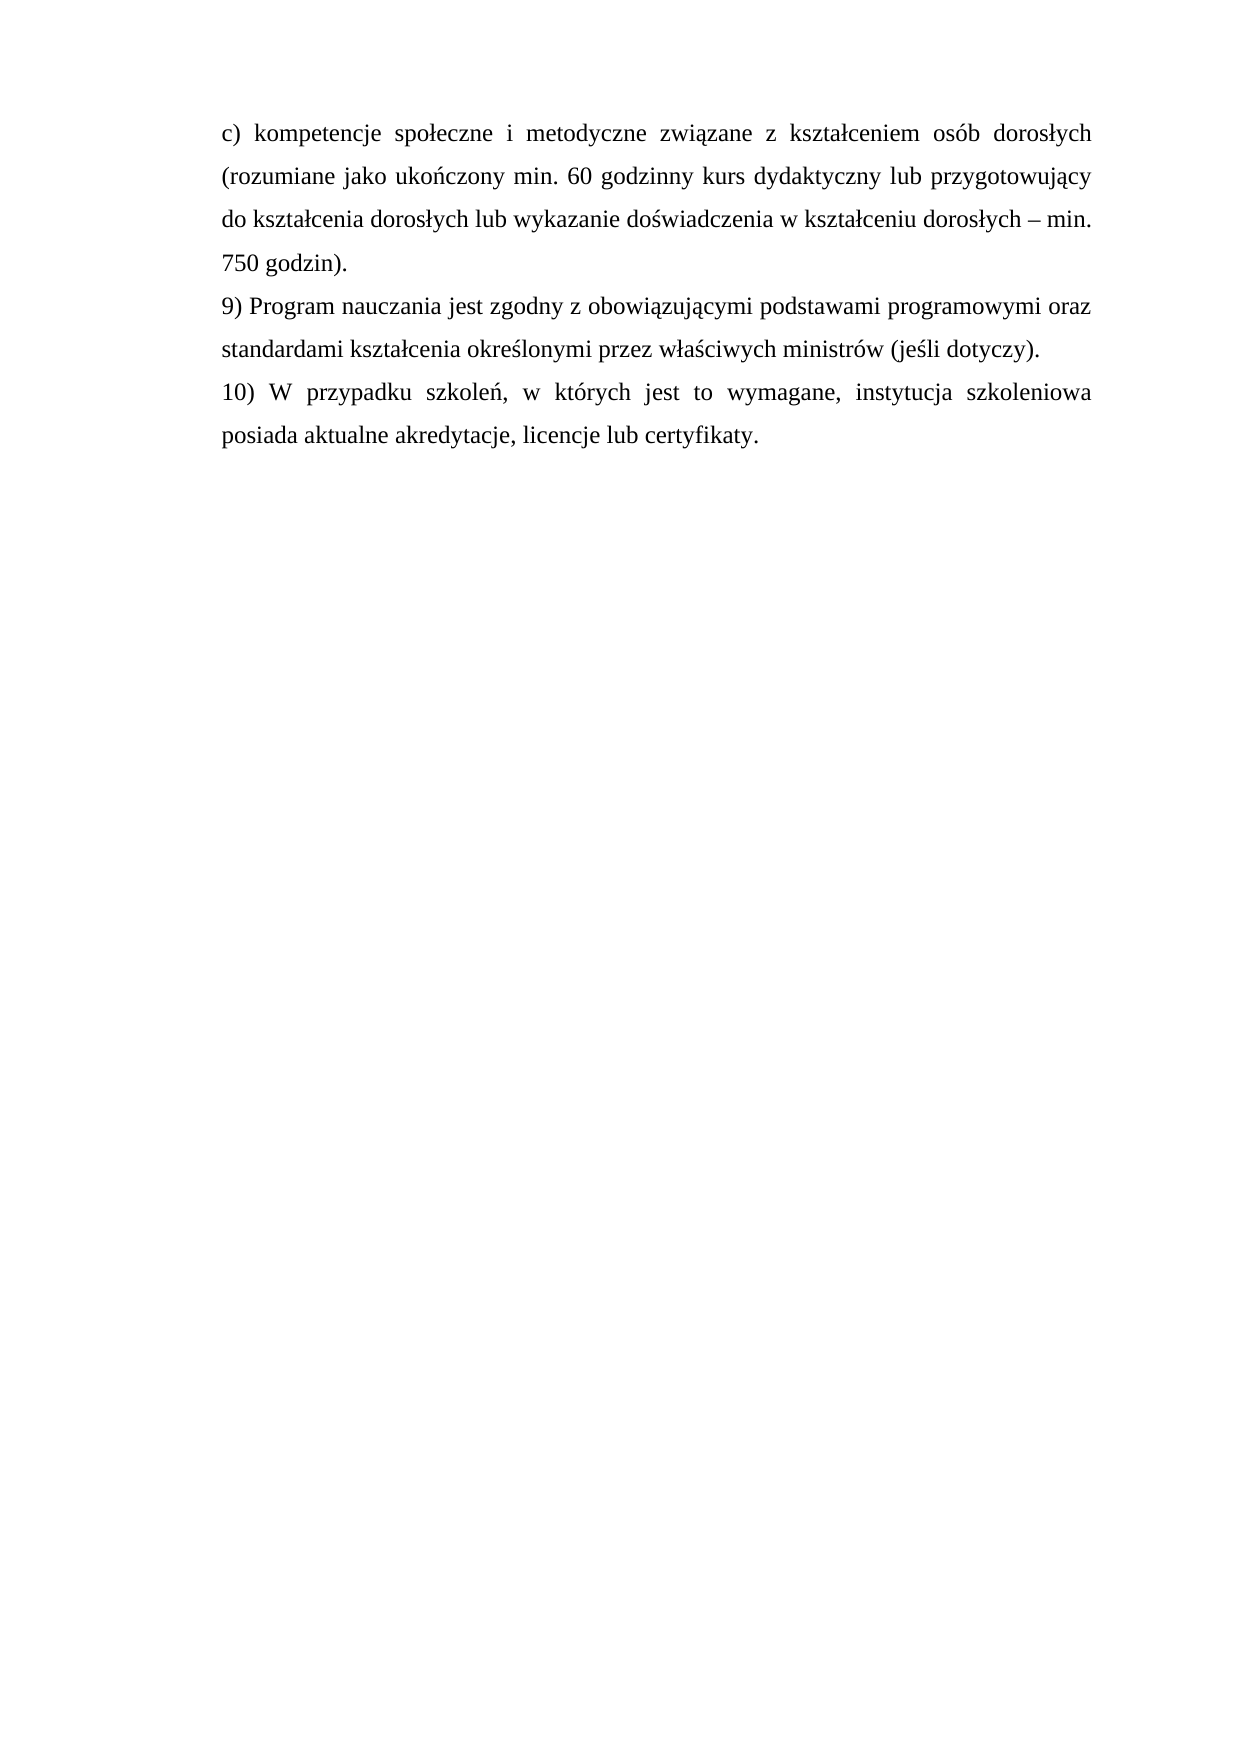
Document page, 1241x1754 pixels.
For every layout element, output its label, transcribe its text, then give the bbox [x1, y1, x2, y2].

text c) kompetencje społeczne i metodyczne związane z kształceniem osób dorosłych (rozumiane jako ukończony min. 60 godzinny kurs dydaktyczny lub przygotowujący do kształcenia dorosłych lub wykazanie doświadczenia w kształceniu dorosłych – min. 750 godzin). [221, 118, 1093, 276]
text 10) W przypadku szkoleń, w których jest to wymagane, instytucja szkoleniowa posiada aktualne akredytacje, licencje lub certyfikaty. [221, 377, 1093, 449]
text 9) Program nauczania jest zgodny z obowiązującymi podstawami programowymi oraz standardami kształcenia określonymi przez właściwych ministrów (jeśli dotyczy). [221, 291, 1093, 363]
